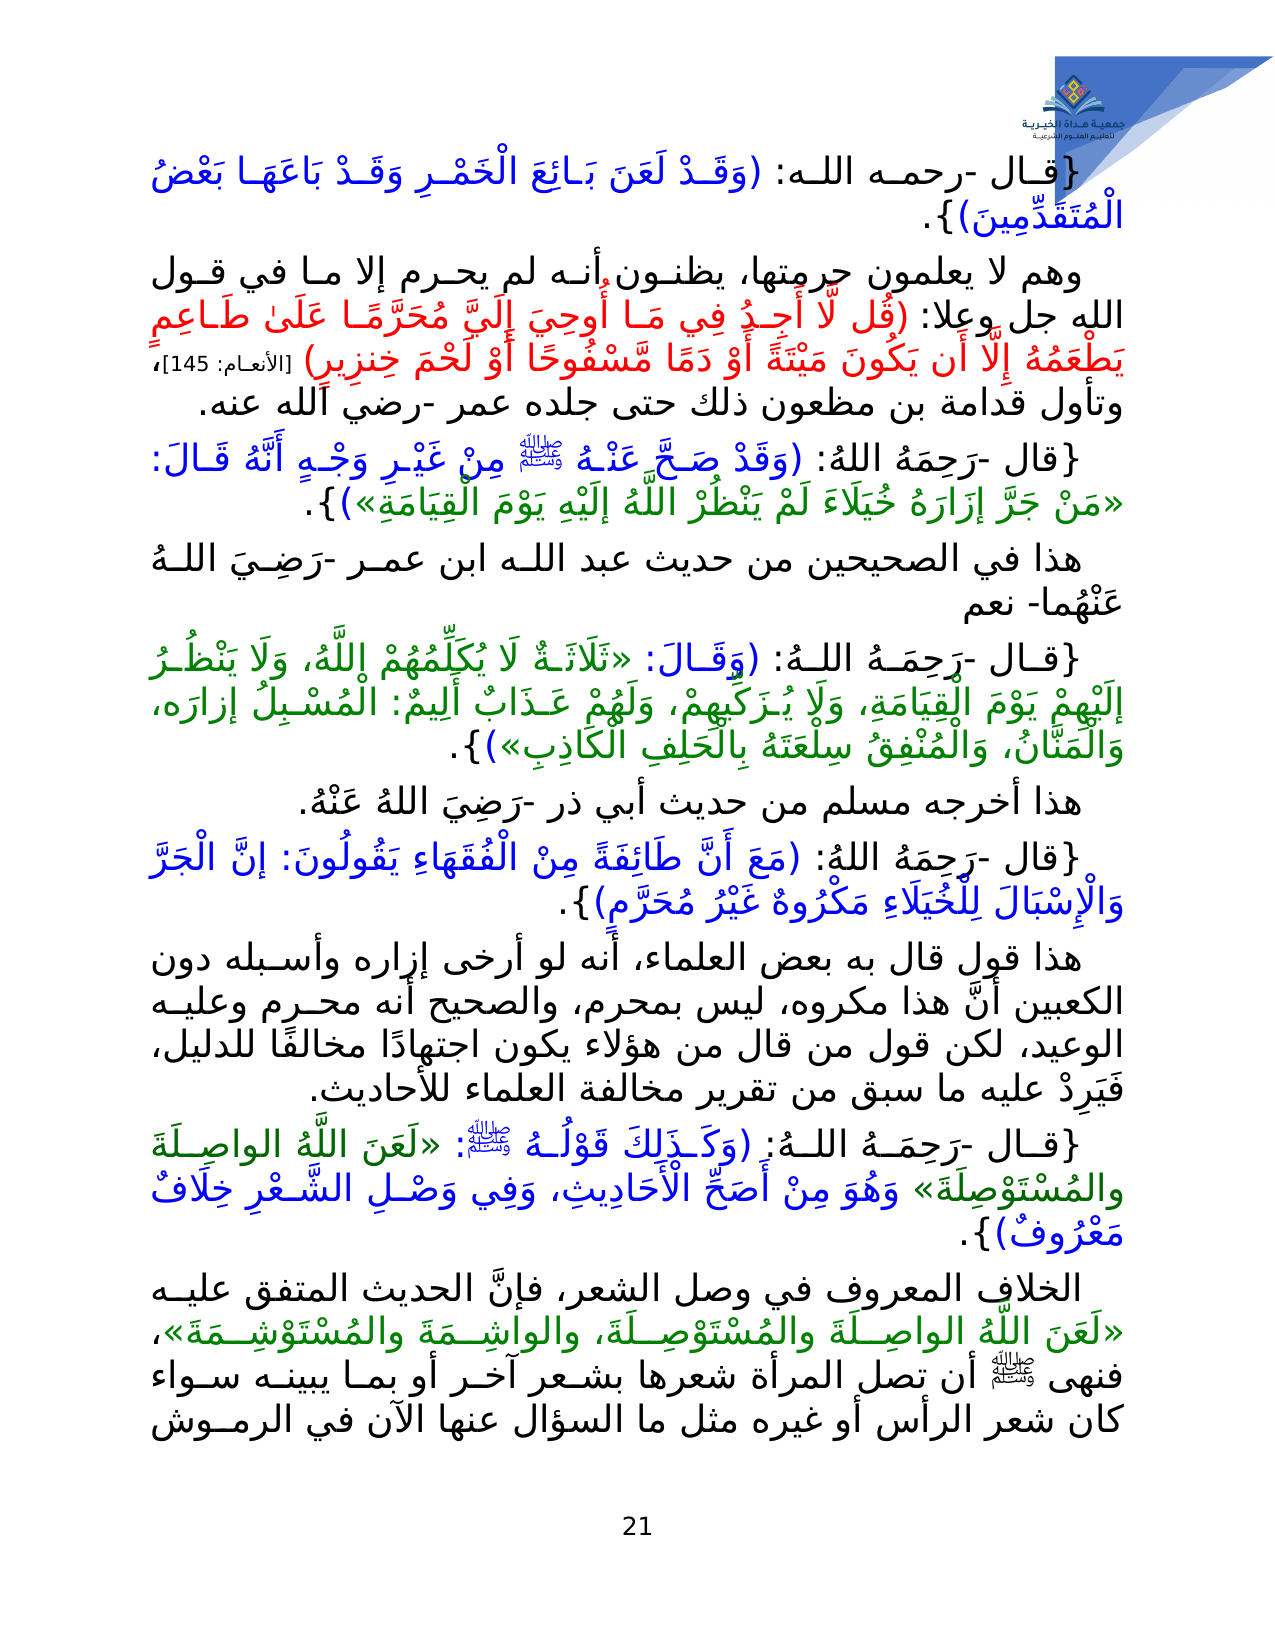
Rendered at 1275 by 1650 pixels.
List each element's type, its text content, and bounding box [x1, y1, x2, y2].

text وهم لا يعلمون حرمتها، يظنون أنه لم يحرم إلا ما في قول الله جل وعلا: ﴿قُل لَّا أَجِدُ فِي مَا أُوحِيَ إِلَيَّ مُحَرَّمًا عَلَىٰ طَاعِمٍ يَطْعَمُهُ إِلَّا أَن يَكُونَ مَيْتَةً أَوْ دَمًا مَّسْفُوحًا أَوْ لَحْمَ خِنزِيرٍ﴾ [الأنعام: 145]، وتأول قدامة بن مظعون ذلك حتى جلده عمر -رضي الله عنه. [150, 250, 1125, 424]
text {قال -رحمه الله: (وَقَدْ لَعَنَ بَائِعَ الْخَمْرِ وَقَدْ بَاعَهَا بَعْضُ الْمُتَقَدِّمِينَ)}. [150, 150, 1125, 237]
text {قال -رَحِمَهُ اللهُ: (وَكَذَلِكَ قَوْلُهُ ﷺ: «لَعَنَ اللَّهُ الواصِلَةَ والمُسْتَوْصِلَةَ» وَهُوَ مِنْ أَصَحِّ الْأَحَادِيثِ، وَفِي وَصْلِ الشَّعْرِ خِلَافٌ مَعْرُوفٌ)}. [150, 1123, 1125, 1254]
text {قال -رَحِمَهُ اللهُ: (وَقَدْ صَحَّ عَنْهُ ﷺ مِنْ غَيْرِ وَجْهٍ أَنَّهُ قَالَ: «مَنْ جَرَّ إزَارَهُ خُيَلَاءَ لَمْ يَنْظُرْ اللَّهُ إلَيْهِ يَوْمَ الْقِيَامَةِ»)}. [150, 437, 1125, 524]
text هذا في الصحيحين من حديث عبد الله ابن عمر -رَضِيَ اللهُ عَنْهُما- نعم [150, 537, 1125, 624]
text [150, 1266, 1125, 1441]
text {قال -رَحِمَهُ اللهُ: (مَعَ أَنَّ طَائِفَةً مِنْ الْفُقَهَاءِ يَقُولُونَ: إنَّ الْجَرَّ وَالْإِسْبَالَ لِلْخُيَلَاءِ مَكْرُوهٌ غَيْرُ مُحَرَّمٍ)}. [150, 836, 1125, 923]
picture [1022, 68, 1275, 206]
text {قال -رَحِمَهُ اللهُ: (وَقَالَ: «ثَلَاثَةٌ لَا يُكَلِّمُهُمْ اللَّهُ، وَلَا يَنْظُرُ إلَيْهِمْ يَوْمَ الْقِيَامَةِ، وَلَا يُزَكِّيهِمْ، وَلَهُمْ عَذَابٌ أَلِيمٌ: الْمُسْبِلُ إزارَه، وَالْمَنَّانُ، وَالْمُنْفِقُ سِلْعَتَهُ بِالْحَلِفِ الْكَاذِبِ»)}. [150, 636, 1125, 767]
text هذا أخرجه مسلم من حديث أبي ذر -رَضِيَ اللهُ عَنْهُ. [150, 780, 1125, 823]
text هذا قول قال به بعض العلماء، أنه لو أرخى إزاره وأسبله دون الكعبين أنَّ هذا مكروه، ليس بمحرم، والصحيح أنه محرم وعليه الوعيد، لكن قول من قال من هؤلاء يكون اجتهادًا مخالفًا للدليل، فَيَرِدْ عليه ما سبق من تقرير مخالفة العلماء للأحاديث. [150, 936, 1125, 1110]
